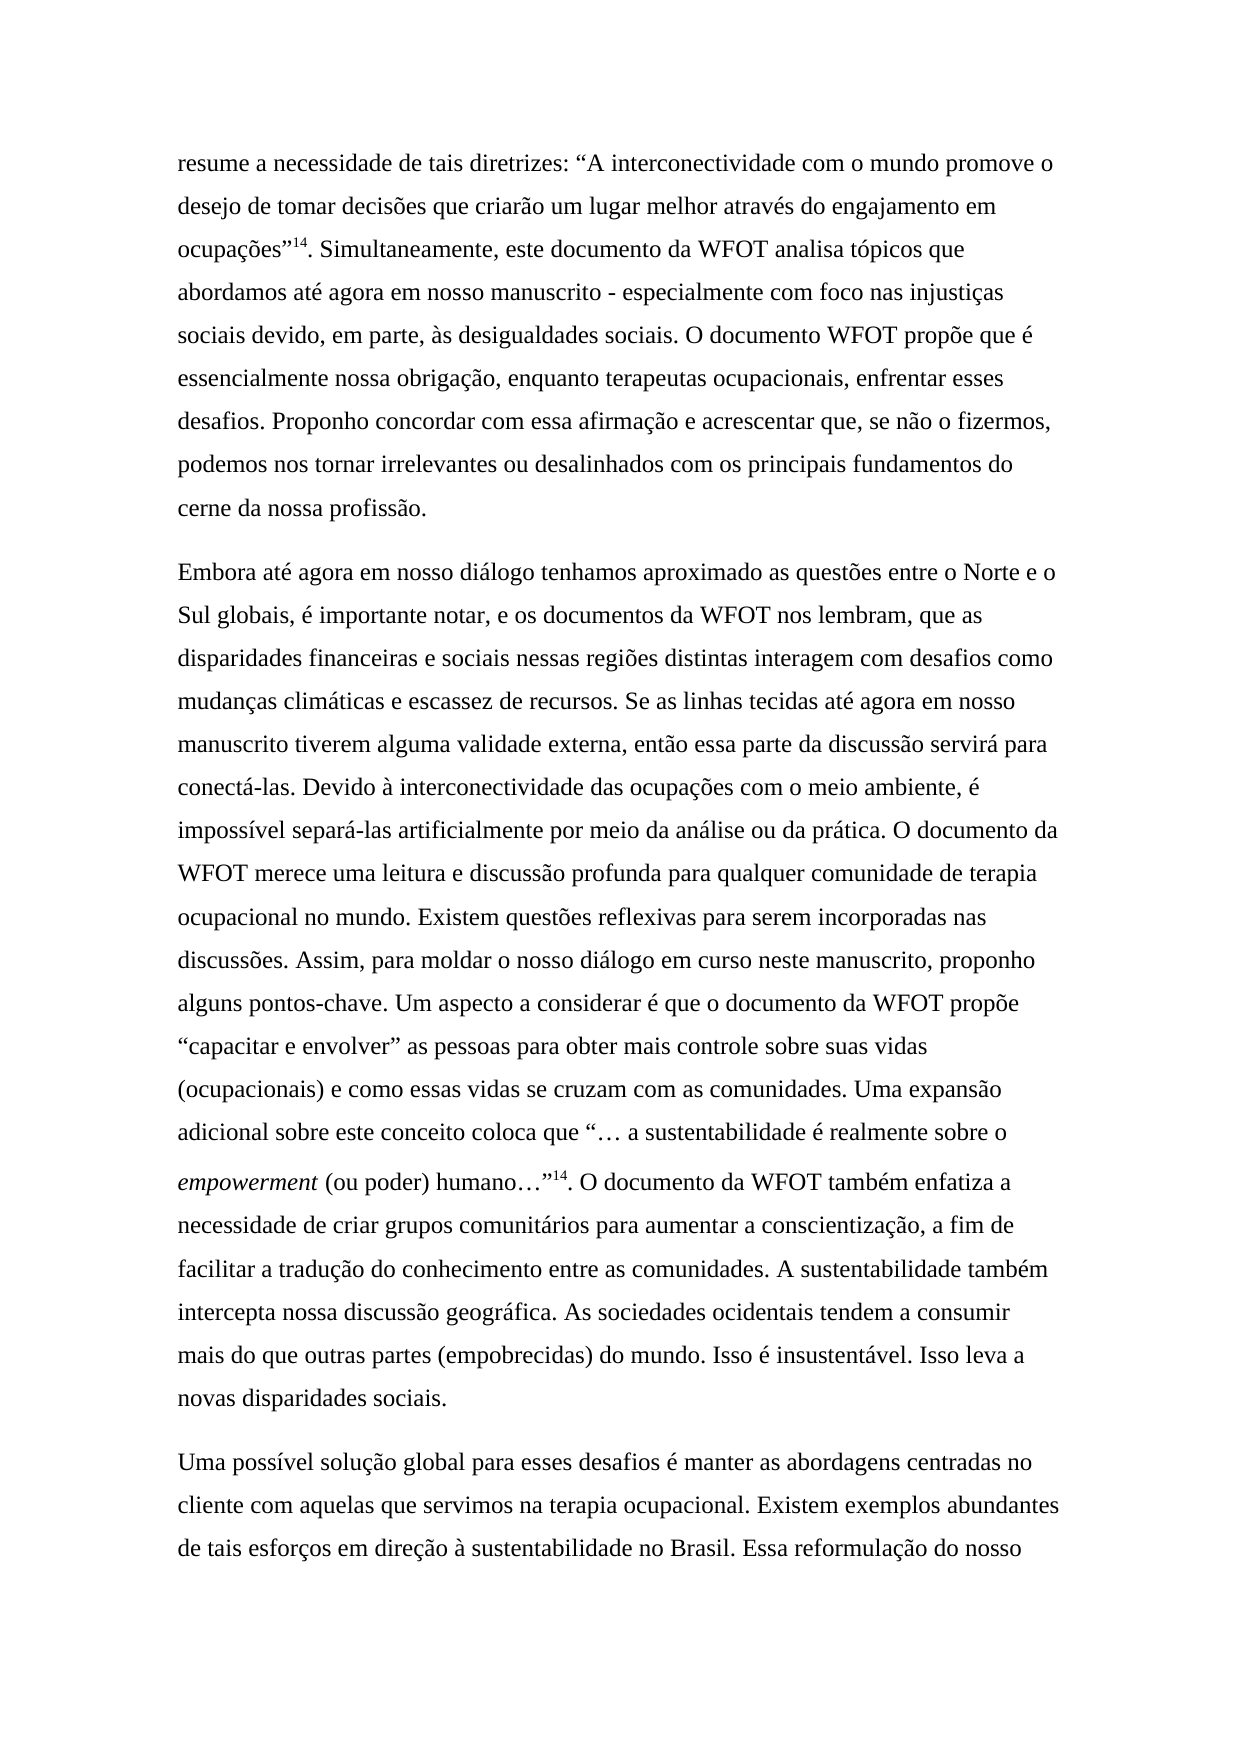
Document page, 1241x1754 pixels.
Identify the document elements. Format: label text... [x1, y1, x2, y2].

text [177, 148, 1063, 521]
text Embora até agora em nosso diálogo tenhamos aproximado as questões entre o Norte e o Sul globais, é importante notar, e os documentos da WFOT nos lembram, que as disparidades financeiras e sociais nessas regiões distintas interagem com desafios como mudanças climáticas e escassez de recursos. Se as linhas tecidas até agora em nosso manuscrito tiverem alguma validade externa, então essa parte da discussão servirá para conectá-las. Devido à interconectividade das ocupações com o meio ambiente, é impossível separá-las artificialmente por meio da análise ou da prática. O documento da WFOT merece uma leitura e discussão profunda para qualquer comunidade de terapia ocupacional no mundo. Existem questões reflexivas para serem incorporadas nas discussões. Assim, para moldar o nosso diálogo em curso neste manuscrito, proponho alguns pontos-chave. Um aspecto a considerar é que o documento da WFOT propõe “capacitar e envolver” as pessoas para obter mais controle sobre suas vidas (ocupacionais) e como essas vidas se cruzam com as comunidades. Uma expansão adicional sobre este conceito coloca que “… a sustentabilidade é realmente sobre o empowerment (ou poder) humano…”14. O documento da WFOT também enfatiza a necessidade de criar grupos comunitários para aumentar a conscientização, a fim de facilitar a tradução do conhecimento entre as comunidades. A sustentabilidade também intercepta nossa discussão geográfica. As sociedades ocidentais tendem a consumir mais do que outras partes (empobrecidas) do mundo. Isso é insustentável. Isso leva a novas disparidades sociais. [177, 557, 1063, 1412]
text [177, 1447, 1063, 1562]
